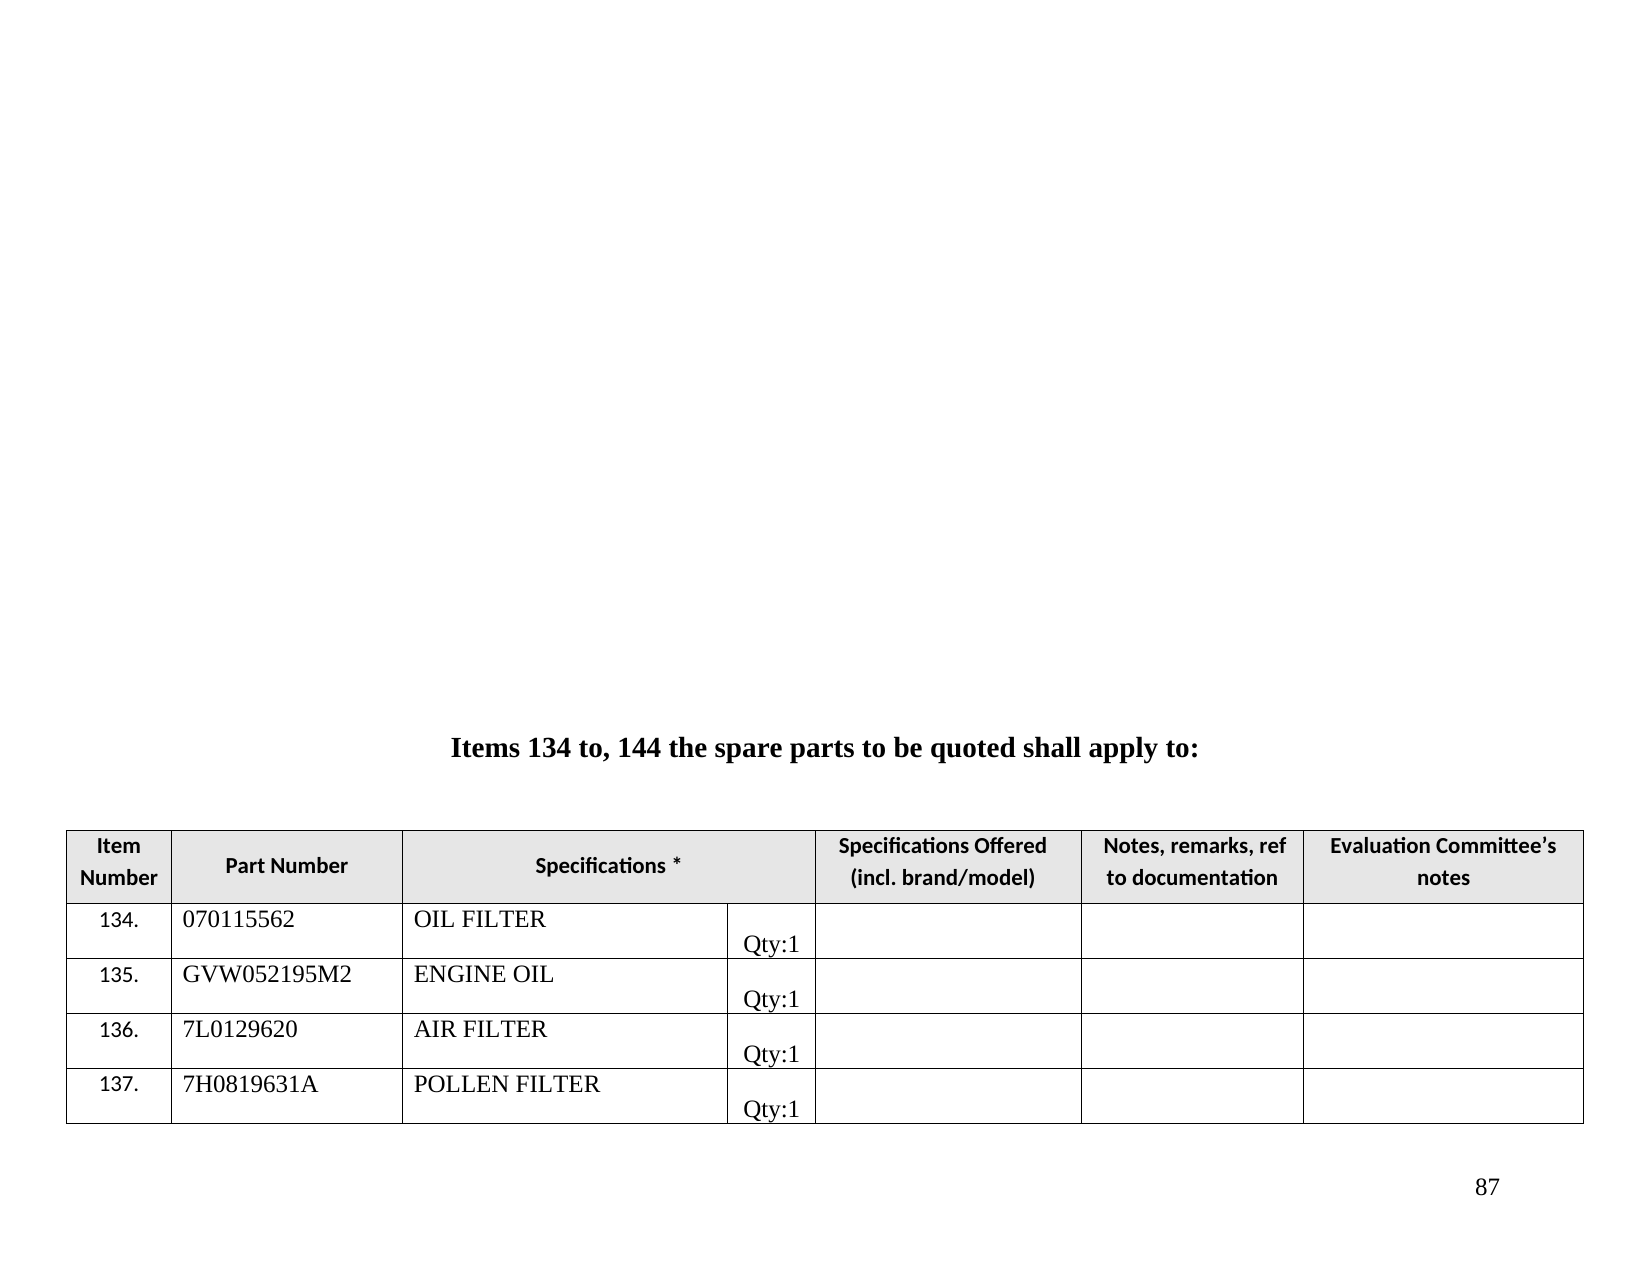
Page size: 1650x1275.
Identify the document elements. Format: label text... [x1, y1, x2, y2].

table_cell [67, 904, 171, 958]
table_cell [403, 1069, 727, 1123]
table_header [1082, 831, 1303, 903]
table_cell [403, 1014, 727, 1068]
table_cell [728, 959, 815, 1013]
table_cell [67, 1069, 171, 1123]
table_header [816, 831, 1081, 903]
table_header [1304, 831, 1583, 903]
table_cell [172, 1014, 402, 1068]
text Items 134 to, 144 the spare parts to be quoted shall apply to: [150, 730, 1500, 763]
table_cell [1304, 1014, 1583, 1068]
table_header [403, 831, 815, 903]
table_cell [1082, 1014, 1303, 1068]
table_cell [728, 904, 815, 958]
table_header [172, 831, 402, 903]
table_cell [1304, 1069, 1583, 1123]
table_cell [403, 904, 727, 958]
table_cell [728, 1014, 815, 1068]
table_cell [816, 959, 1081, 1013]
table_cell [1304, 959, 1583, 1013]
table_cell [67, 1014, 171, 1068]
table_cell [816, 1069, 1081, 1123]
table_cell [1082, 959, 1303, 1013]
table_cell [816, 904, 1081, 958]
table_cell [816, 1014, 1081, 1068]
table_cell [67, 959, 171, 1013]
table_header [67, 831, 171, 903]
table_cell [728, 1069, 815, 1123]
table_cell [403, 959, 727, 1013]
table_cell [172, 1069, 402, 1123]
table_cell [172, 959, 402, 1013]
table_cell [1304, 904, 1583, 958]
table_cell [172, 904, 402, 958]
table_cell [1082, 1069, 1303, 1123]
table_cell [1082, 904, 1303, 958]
